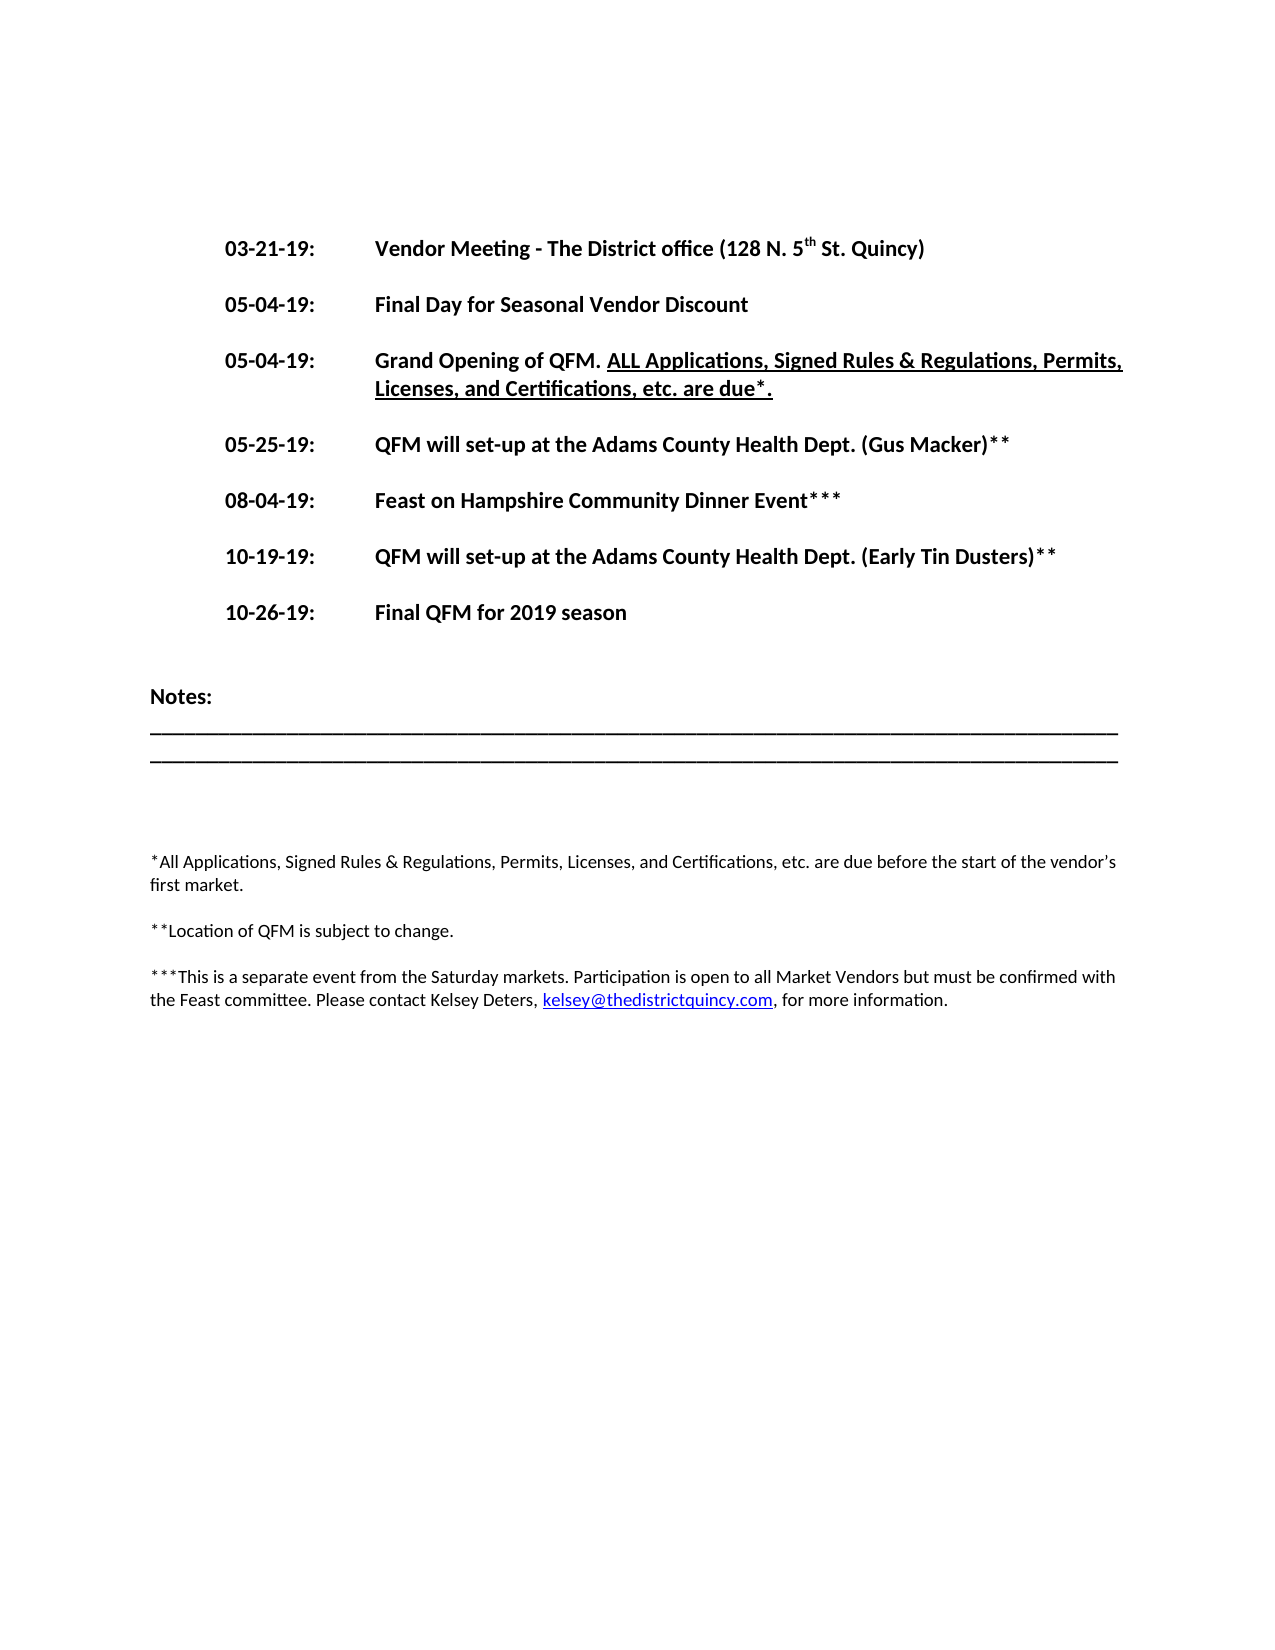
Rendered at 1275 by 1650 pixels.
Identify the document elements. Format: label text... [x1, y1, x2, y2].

text Notes: __________________________________________________________________________________________________________________________________________________________________________ [150, 682, 1125, 766]
list **Location of QFM is subject to change. [150, 919, 1125, 942]
text 05-04-19: Final Day for Seasonal Vendor Discount [225, 290, 1125, 318]
text 10-19-19: QFM will set-up at the Adams County Health Dept. (Early Tin Dusters)** [225, 542, 1125, 570]
text 05-25-19: QFM will set-up at the Adams County Health Dept. (Gus Macker)** [225, 430, 1125, 458]
list *All Applications, Signed Rules & Regulations, Permits, Licenses, and Certifications, etc. are due before the start of the vendor’s first market. [150, 851, 1125, 896]
text 05-04-19: Grand Opening of QFM. ALL Applications, Signed Rules & Regulations, Permits, Licenses, and Certifications, etc. are due*. [225, 346, 1125, 402]
text 08-04-19: Feast on Hampshire Community Dinner Event*** [225, 486, 1125, 514]
list ***This is a separate event from the Saturday markets. Participation is open to all Market Vendors but must be confirmed with the Feast committee. Please contact Kelsey Deters, kelsey@thedistrictquincy.com, for more information. [150, 965, 1125, 1011]
text 03-21-19: Vendor Meeting - The District office (128 N. 5th St. Quincy) [225, 234, 1125, 262]
text 10-26-19: Final QFM for 2019 season [225, 598, 1125, 626]
